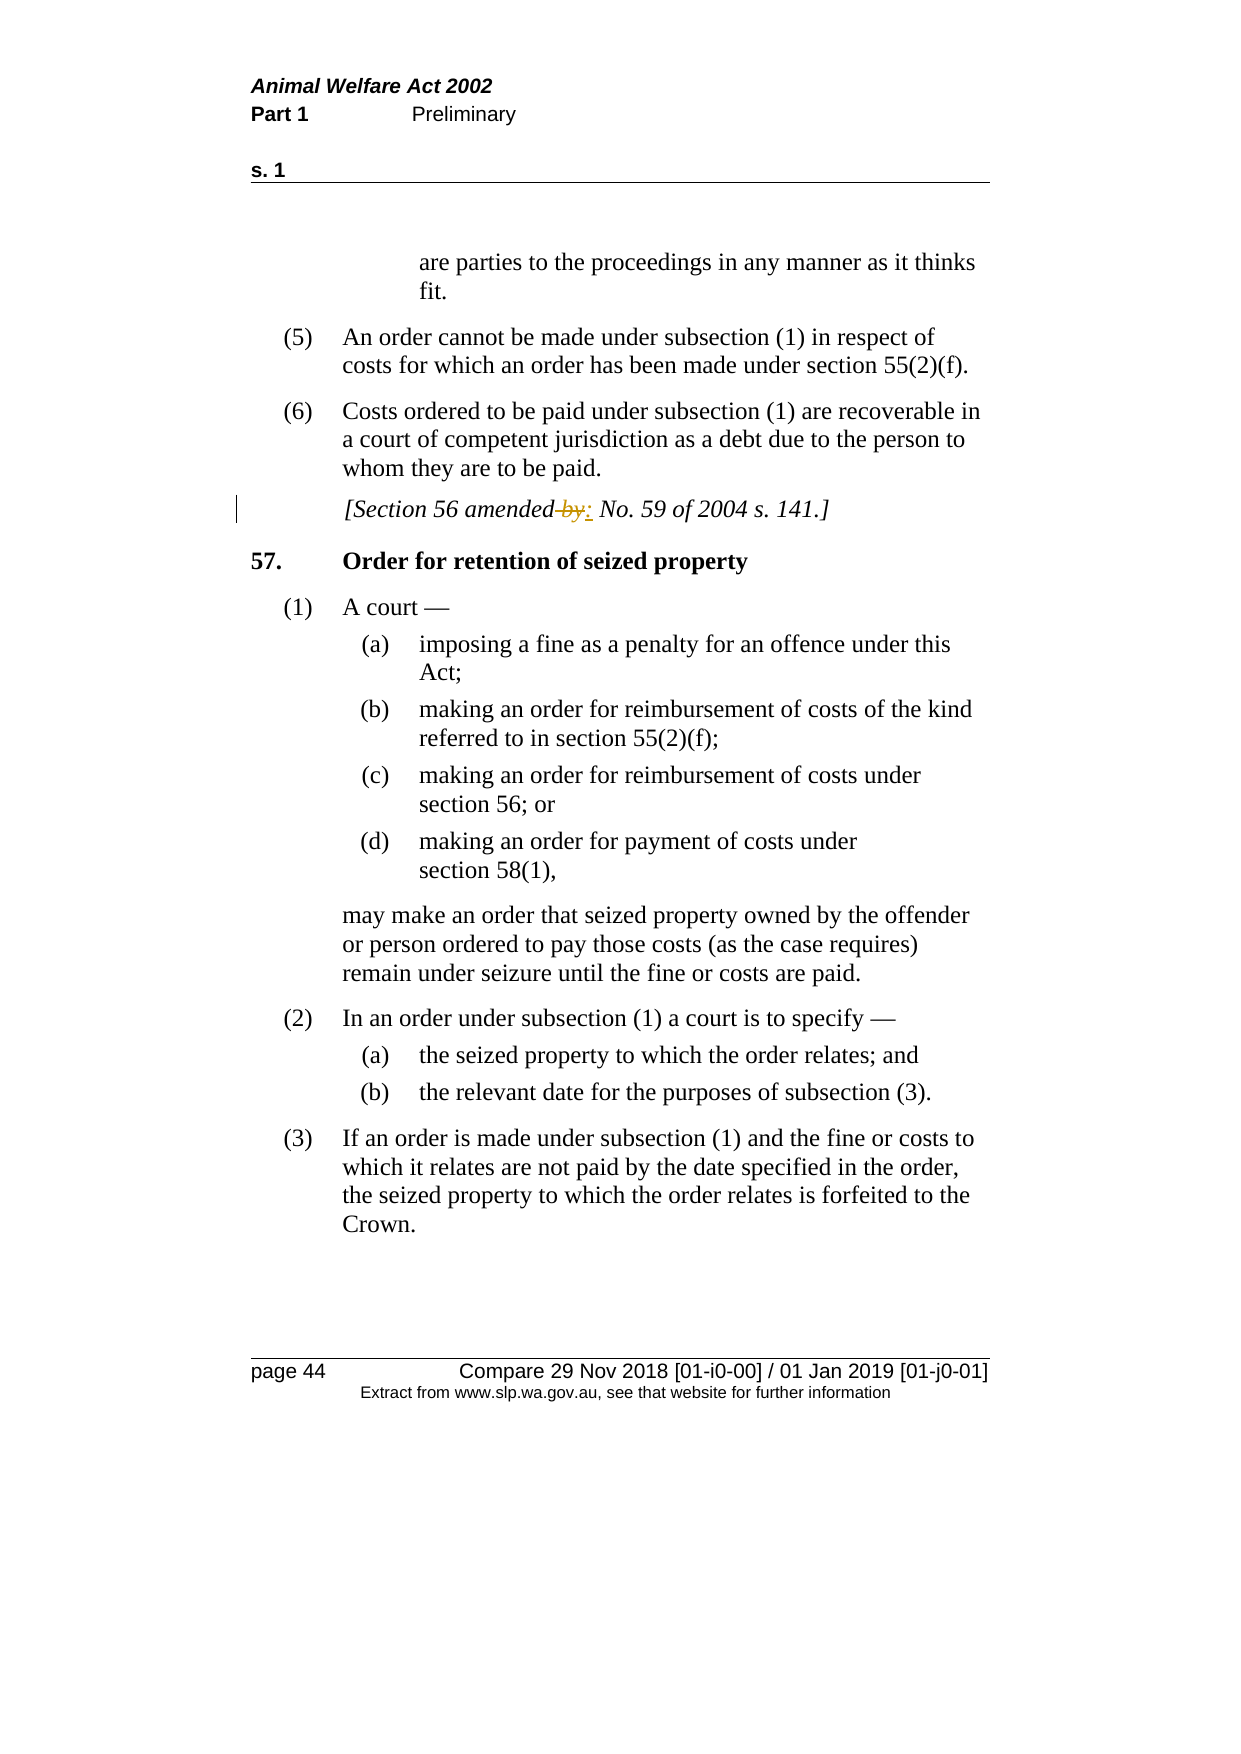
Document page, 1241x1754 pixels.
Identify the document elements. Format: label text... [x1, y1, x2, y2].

text (b) the relevant date for the purposes of subsection (3). [251, 1077, 990, 1106]
text [Section 56 amended No. 59 of 2004 s. 141.] [251, 494, 990, 523]
text (5) An order cannot be made under subsection (1) in respect of costs for which an order has been made under section 55(2)(f). [251, 322, 990, 379]
text (1) A court — [251, 592, 990, 620]
text (b) making an order for reimbursement of costs of the kind referred to in section 55(2)(f); [251, 694, 990, 752]
text (c) making an order for reimbursement of costs under section 56; or [251, 760, 990, 818]
text (a) imposing a fine as a penalty for an offence under this Act; [251, 629, 990, 686]
text (d) making an order for payment of costs under section 58(1), [251, 826, 990, 884]
text (a) the seized property to which the order relates; and [251, 1040, 990, 1069]
text may make an order that seized property owned by the offender or person ordered to pay those costs (as the case requires) remain under seizure until the fine or costs are paid. [251, 900, 990, 987]
subtitle 57. Order for retention of seized property [251, 546, 990, 575]
text (6) Costs ordered to be paid under subsection (1) are recoverable in a court of competent jurisdiction as a debt due to the person to whom they are to be paid. [251, 396, 990, 482]
text (3) If an order is made under subsection (1) and the fine or costs to which it relates are not paid by the date specified in the order, the seized property to which the order relates is forfeited to the Crown. [251, 1123, 990, 1238]
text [251, 247, 990, 305]
text (2) In an order under subsection (1) a court is to specify — [251, 1003, 990, 1032]
